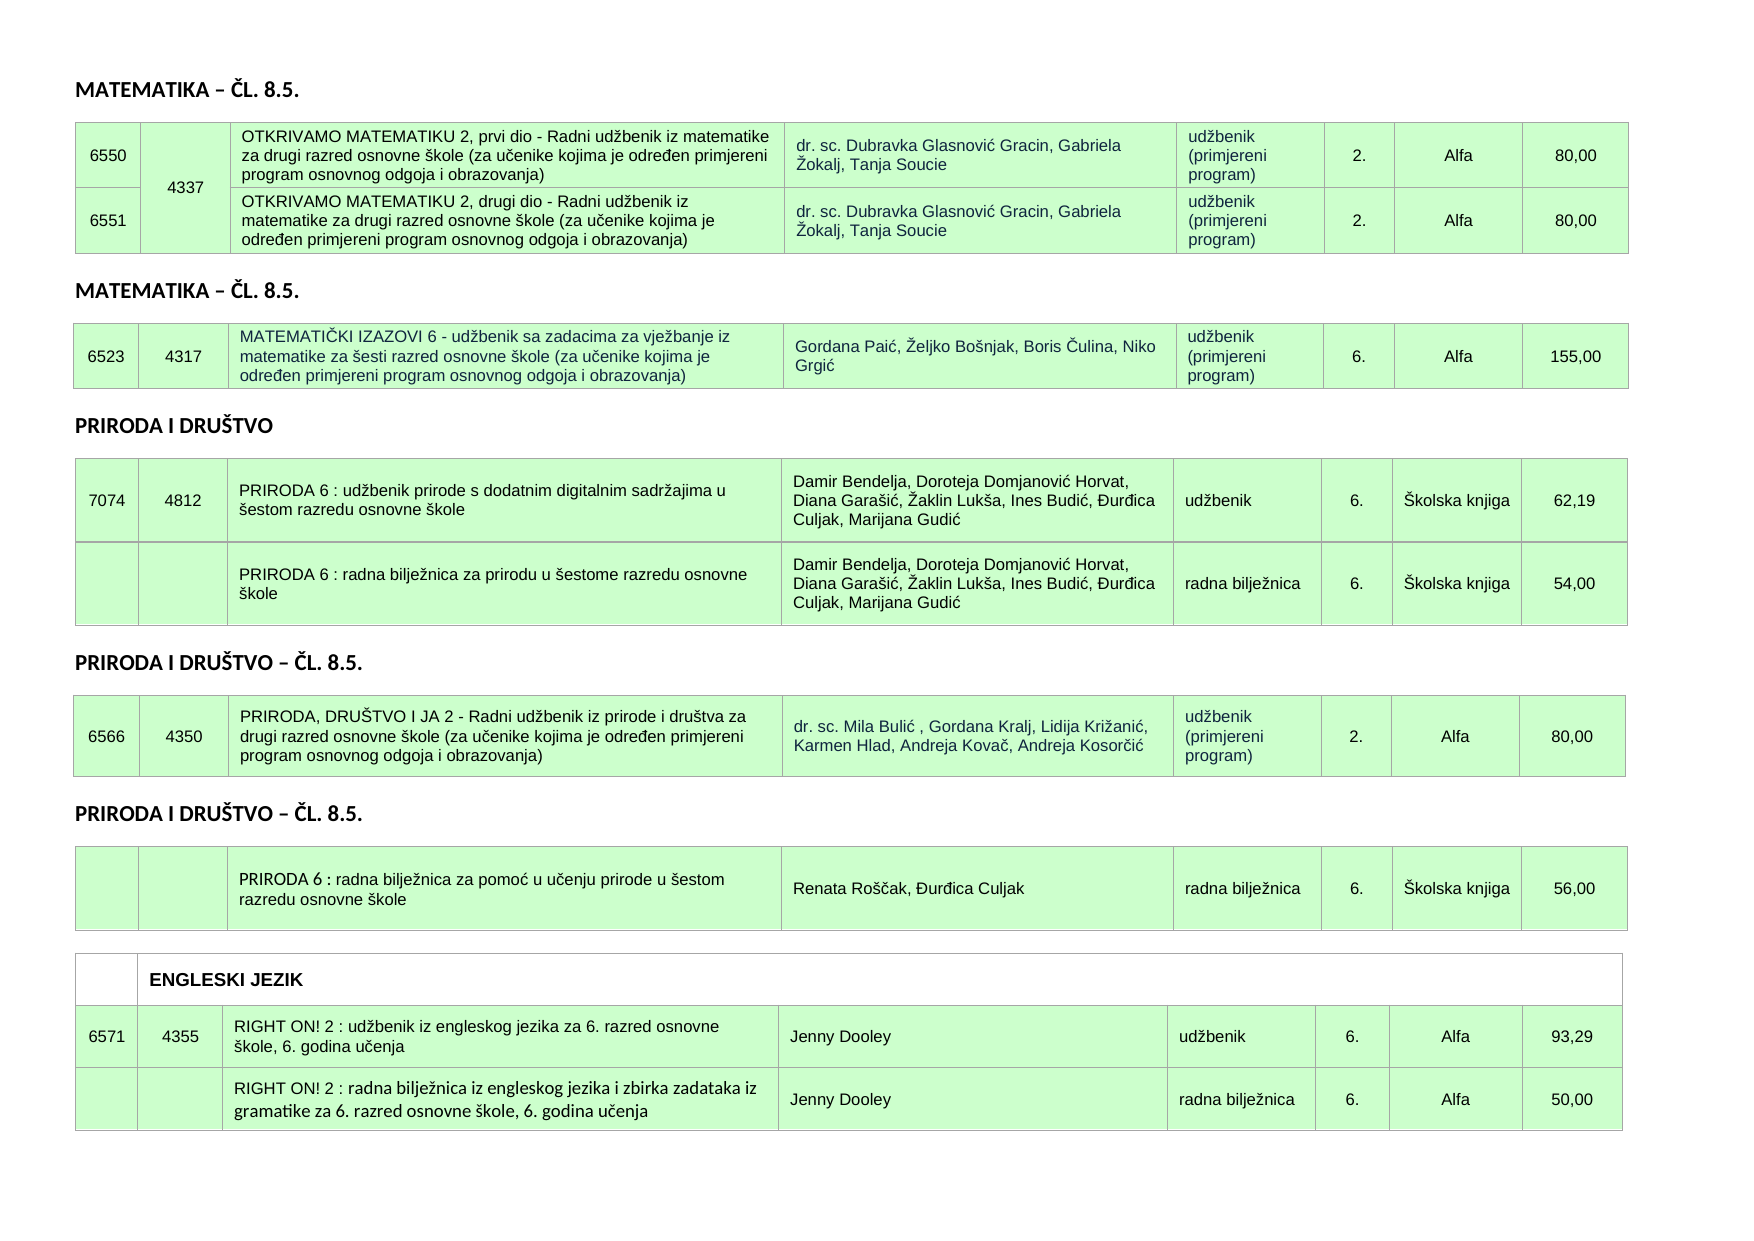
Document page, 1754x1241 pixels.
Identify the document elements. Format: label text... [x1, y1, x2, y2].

table_header Gordana Paić, Željko Bošnjak, Boris Čulina, Niko Grgić [784, 324, 1176, 388]
table_cell dr. sc. Dubravka Glasnović Gracin, Gabriela Žokalj, Tanja Soucie [785, 188, 1176, 253]
table_header MATEMATIČKI IZAZOVI 6 - udžbenik sa zadacima za vježbanje iz matematike za šesti razred osnovne škole (za učenike kojima je određen primjereni program osnovnog odgoja i obrazovanja) [229, 324, 783, 388]
table_header dr. sc. Dubravka Glasnović Gracin, Gabriela Žokalj, Tanja Soucie [785, 123, 1176, 187]
table_cell RIGHT ON! 2 : udžbenik iz engleskog jezika za 6. razred osnovne škole, 6. godina učenja [223, 1006, 778, 1067]
table_header 6. [1322, 459, 1392, 541]
table_header PRIRODA 6 : radna bilježnica za pomoć u učenju prirode u šestom razredu osnovne škole [228, 847, 781, 929]
table_header OTKRIVAMO MATEMATIKU 2, prvi dio - Radni udžbenik iz matematike za drugi razred osnovne škole (za učenike kojima je određen primjereni program osnovnog odgoja i obrazovanja) [231, 123, 784, 187]
table_cell Jenny Dooley [779, 1006, 1167, 1067]
table_header 7074 [76, 459, 138, 541]
table_header Alfa [1392, 696, 1519, 776]
table_cell radna bilježnica [1168, 1068, 1315, 1129]
table_cell Damir Bendelja, Doroteja Domjanović Horvat, Diana Garašić, Žaklin Lukša, Ines Budić, Đurđica Culjak, Marijana Gudić [782, 543, 1173, 624]
table_header Školska knjiga [1393, 847, 1521, 929]
table_header [139, 847, 227, 929]
table_header [76, 954, 137, 1004]
table_header 4317 [139, 324, 228, 388]
table_cell [139, 543, 227, 624]
table_cell 6. [1316, 1068, 1389, 1129]
text PRIRODA I DRUŠTVO – ČL. 8.5. [75, 648, 1679, 676]
table_cell 2. [1325, 188, 1394, 253]
table_header Alfa [1395, 123, 1522, 187]
table_header 6523 [74, 324, 138, 388]
table_header 155,00 [1523, 324, 1628, 388]
table_header 6. [1322, 847, 1392, 929]
table_cell Alfa [1390, 1068, 1522, 1129]
table_header PRIRODA 6 : udžbenik prirode s dodatnim digitalnim sadržajima u šestom razredu osnovne škole [228, 459, 781, 541]
table_header 62,19 [1522, 459, 1627, 541]
table_cell [76, 1068, 137, 1129]
table_header 2. [1325, 123, 1394, 187]
table_cell 54,00 [1522, 543, 1627, 624]
table_cell 50,00 [1523, 1068, 1622, 1129]
table_header 80,00 [1523, 123, 1628, 187]
table_cell 6. [1316, 1006, 1389, 1067]
table_header ENGLESKI JEZIK [138, 954, 1622, 1004]
table_header 6. [1324, 324, 1394, 388]
table_cell Školska knjiga [1393, 543, 1521, 624]
table_header udžbenik (primjereni program) [1174, 696, 1321, 776]
table_header Školska knjiga [1393, 459, 1521, 541]
table_cell Jenny Dooley [779, 1068, 1167, 1129]
table_header 2. [1322, 696, 1391, 776]
table_cell RIGHT ON! 2 : radna bilježnica iz engleskog jezika i zbirka zadataka iz gramatike za 6. razred osnovne škole, 6. godina učenja [223, 1068, 778, 1129]
table_cell 6. [1322, 543, 1392, 624]
table_header 4350 [140, 696, 228, 776]
text MATEMATIKA – ČL. 8.5. [75, 276, 1679, 304]
table_cell udžbenik (primjereni program) [1177, 188, 1324, 253]
table_header 6566 [74, 696, 139, 776]
table_header [76, 847, 138, 929]
table_cell Alfa [1395, 188, 1522, 253]
table_header udžbenik (primjereni program) [1177, 324, 1323, 388]
text MATEMATIKA – ČL. 8.5. [75, 75, 1679, 103]
table_header udžbenik (primjereni program) [1177, 123, 1324, 187]
table_cell [138, 1068, 222, 1129]
text PRIRODA I DRUŠTVO [75, 411, 1679, 439]
table_cell PRIRODA 6 : radna bilježnica za prirodu u šestome razredu osnovne škole [228, 543, 781, 624]
table_cell 6551 [76, 188, 140, 253]
table_cell 93,29 [1523, 1006, 1622, 1067]
table_cell 4355 [138, 1006, 222, 1067]
table_header Renata Roščak, Đurđica Culjak [782, 847, 1173, 929]
table_cell radna bilježnica [1174, 543, 1321, 624]
table_header 6550 [76, 123, 140, 187]
text PRIRODA I DRUŠTVO – ČL. 8.5. [75, 799, 1679, 827]
table_cell [76, 543, 138, 624]
table_header Damir Bendelja, Doroteja Domjanović Horvat, Diana Garašić, Žaklin Lukša, Ines Budić, Đurđica Culjak, Marijana Gudić [782, 459, 1173, 541]
table_header dr. sc. Mila Bulić , Gordana Kralj, Lidija Križanić, Karmen Hlad, Andreja Kovač, Andreja Kosorčić [783, 696, 1173, 776]
table_header radna bilježnica [1174, 847, 1321, 929]
table_cell OTKRIVAMO MATEMATIKU 2, drugi dio - Radni udžbenik iz matematike za drugi razred osnovne škole (za učenike kojima je određen primjereni program osnovnog odgoja i obrazovanja) [231, 188, 784, 253]
table_header 80,00 [1520, 696, 1625, 776]
table_header PRIRODA, DRUŠTVO I JA 2 - Radni udžbenik iz prirode i društva za drugi razred osnovne škole (za učenike kojima je određen primjereni program osnovnog odgoja i obrazovanja) [229, 696, 782, 776]
table_header udžbenik [1174, 459, 1321, 541]
table_cell udžbenik [1168, 1006, 1315, 1067]
table_header 56,00 [1522, 847, 1627, 929]
table_header 4337 [141, 123, 230, 253]
table_header 4812 [139, 459, 227, 541]
table_cell Alfa [1390, 1006, 1522, 1067]
table_cell 80,00 [1523, 188, 1628, 253]
table_header Alfa [1395, 324, 1522, 388]
table_cell 6571 [76, 1006, 137, 1067]
